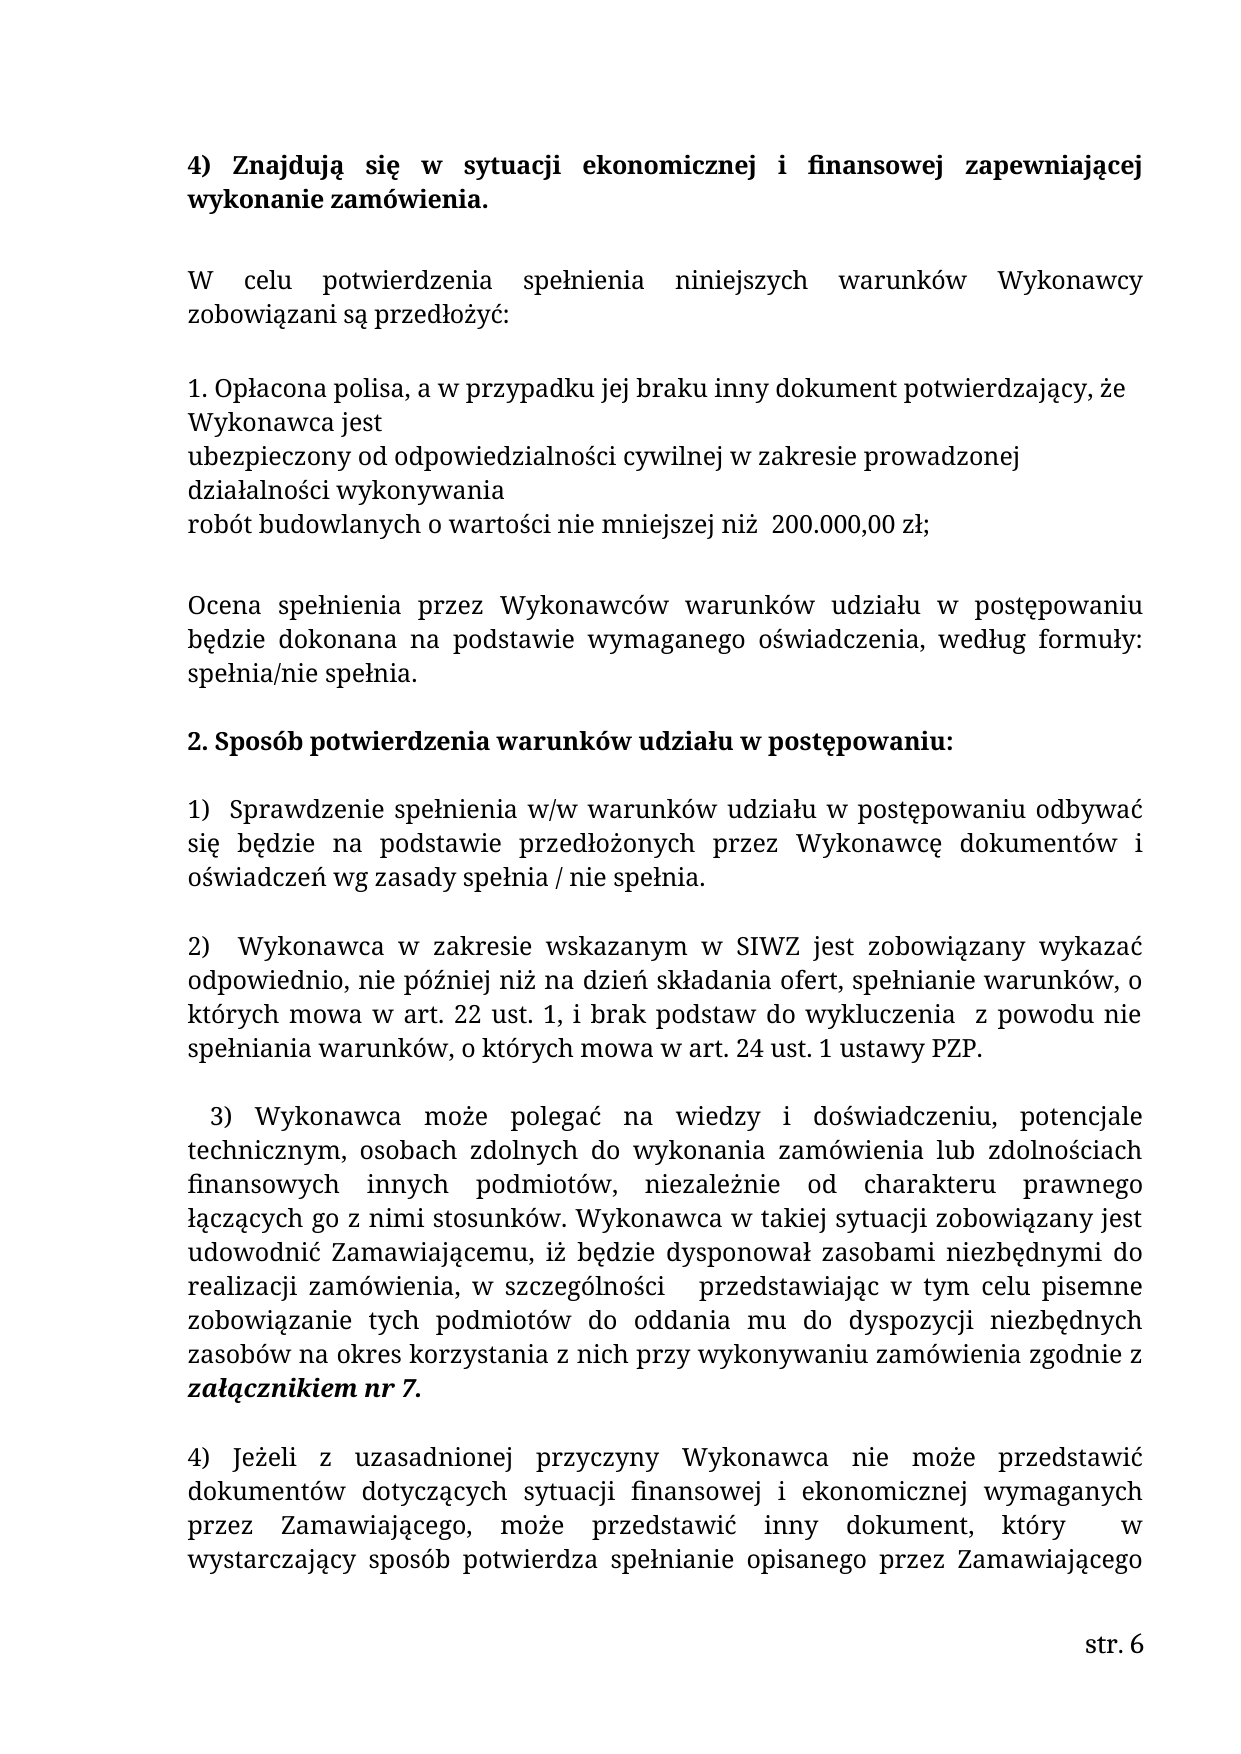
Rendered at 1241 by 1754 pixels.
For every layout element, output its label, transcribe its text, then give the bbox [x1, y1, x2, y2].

text 2) Wykonawca w zakresie wskazanym w SIWZ jest zobowiązany wykazać odpowiednio, nie później niż na dzień składania ofert, spełnianie warunków, o których mowa w art. 22 ust. 1, i brak podstaw do wykluczenia z powodu nie spełniania warunków, o których mowa w art. 24 ust. 1 ustawy PZP. [187, 928, 1144, 1064]
text W celu potwierdzenia spełnienia niniejszych warunków Wykonawcy zobowiązani są przedłożyć: [187, 262, 1144, 330]
text 3) Wykonawca może polegać na wiedzy i doświadczeniu, potencjale technicznym, osobach zdolnych do wykonania zamówienia lub zdolnościach finansowych innych podmiotów, niezależnie od charakteru prawnego łączących go z nimi stosunków. Wykonawca w takiej sytuacji zobowiązany jest udowodnić Zamawiającemu, iż będzie dysponował zasobami niezbędnymi do realizacji zamówienia, w szczególności przedstawiając w tym celu pisemne zobowiązanie tych podmiotów do oddania mu do dyspozycji niezbędnych zasobów na okres korzystania z nich przy wykonywaniu zamówienia zgodnie z załącznikiem nr 7. [187, 1098, 1144, 1405]
text 1) Sprawdzenie spełnienia w/w warunków udziału w postępowaniu odbywać się będzie na podstawie przedłożonych przez Wykonawcę dokumentów i oświadczeń wg zasady spełnia / nie spełnia. [187, 792, 1144, 894]
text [187, 1439, 1144, 1575]
text 2. Sposób potwierdzenia warunków udziału w postępowaniu: [187, 724, 1144, 758]
text ubezpieczony od odpowiedzialności cywilnej w zakresie prowadzonej działalności wykonywania [187, 439, 1144, 507]
text robót budowlanych o wartości nie mniejszej niż 200.000,00 zł; [187, 507, 1144, 541]
text 1. Opłacona polisa, a w przypadku jej braku inny dokument potwierdzający, że Wykonawca jest [187, 371, 1144, 439]
text 4) Znajdują się w sytuacji ekonomicznej i finansowej zapewniającej wykonanie zamówienia. [187, 148, 1144, 216]
text Ocena spełnienia przez Wykonawców warunków udziału w postępowaniu będzie dokonana na podstawie wymaganego oświadczenia, według formuły: spełnia/nie spełnia. [187, 588, 1144, 690]
